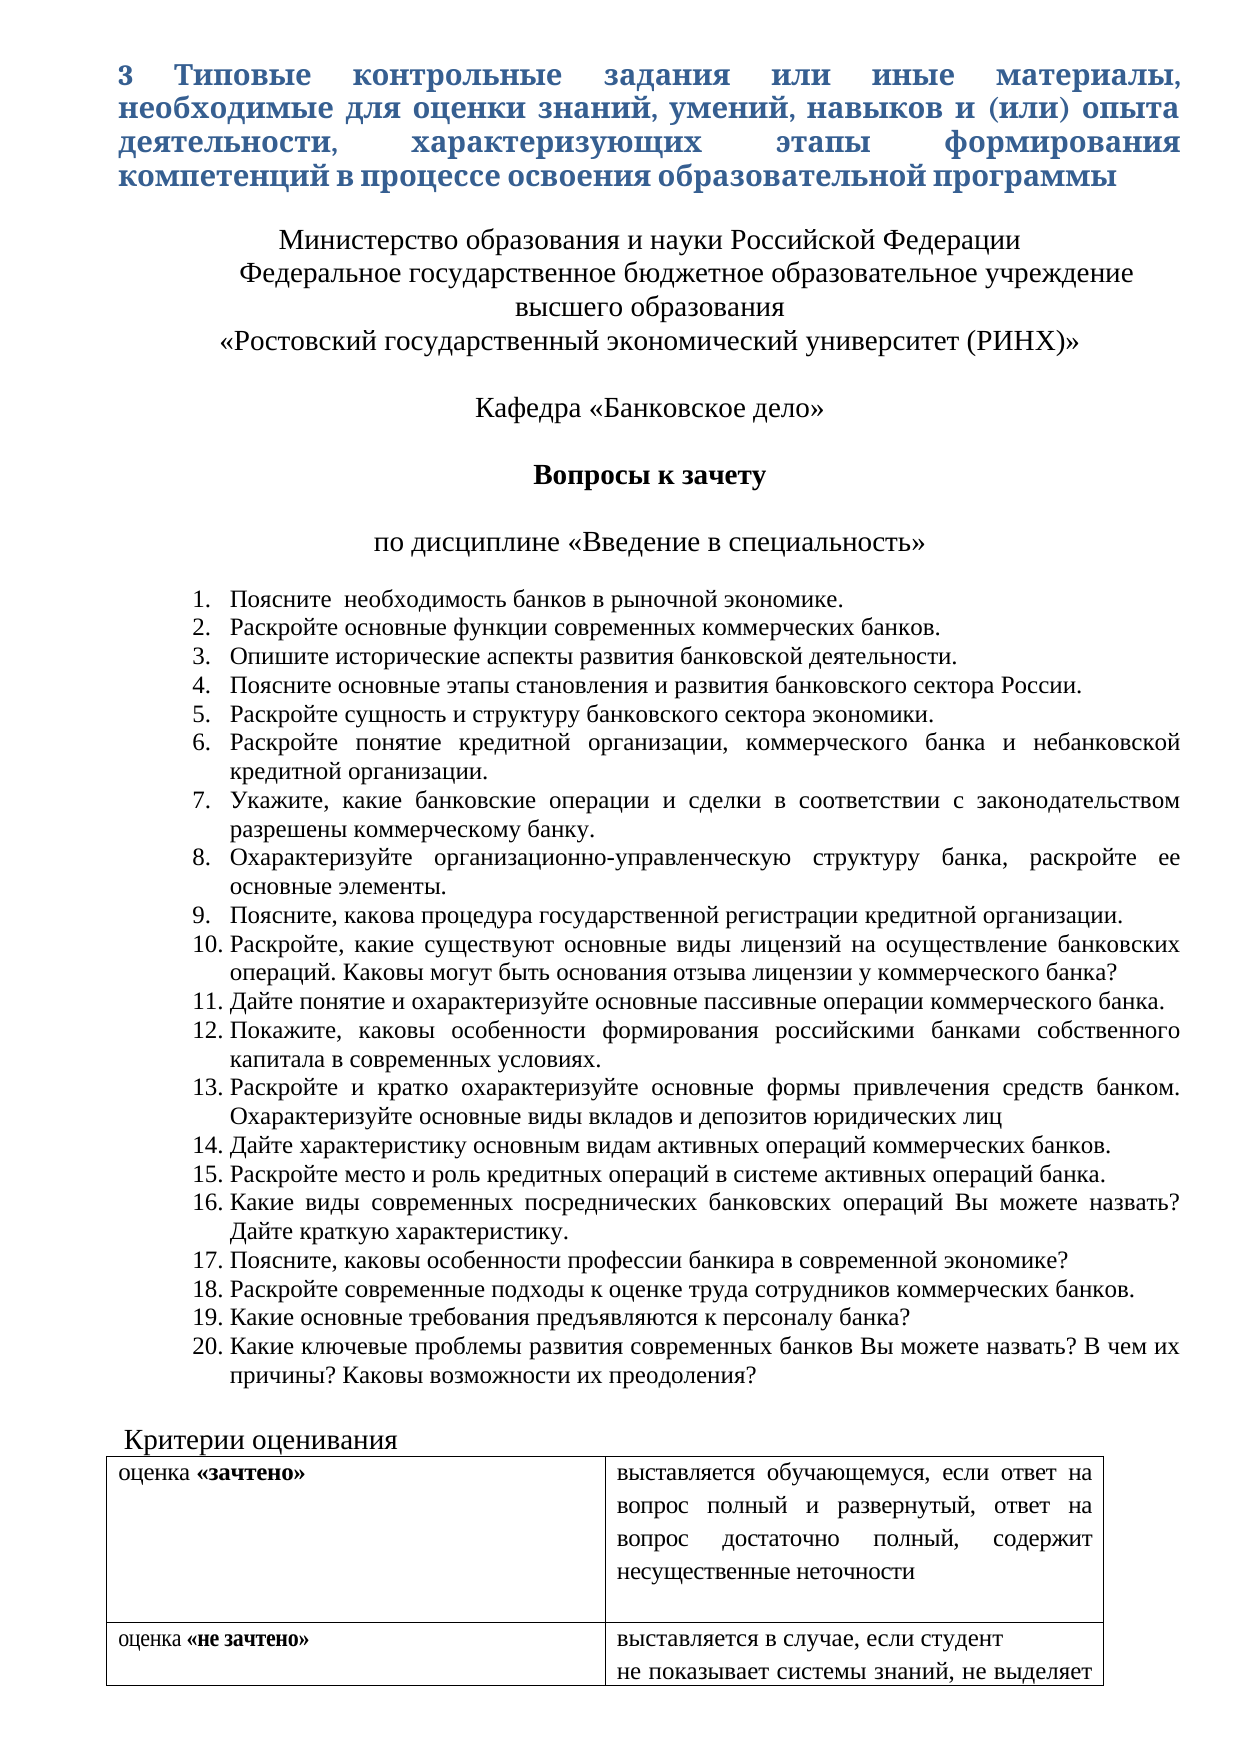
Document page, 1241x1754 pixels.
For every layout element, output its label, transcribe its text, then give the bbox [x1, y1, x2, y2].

text Вопросы к зачету [118, 457, 1181, 490]
list Дайте понятие и охарактеризуйте основные пассивные операции коммерческого банка. [192, 986, 1181, 1015]
list Раскройте место и роль кредитных операций в системе активных операций банка. [192, 1159, 1181, 1187]
table_header выставляется обучающемуся, если ответ на вопрос полный и развернутый, ответ на вопрос достаточно полный, содержит несущественные неточности [606, 1457, 1103, 1622]
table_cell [606, 1623, 1103, 1685]
table_header оценка «зачтено» [107, 1457, 605, 1622]
text «Ростовский государственный экономический университет (РИНХ)» [118, 323, 1181, 356]
text Кафедра «Банковское дело» [118, 390, 1181, 423]
text Федеральное государственное бюджетное образовательное учреждение высшего образования [118, 256, 1181, 323]
text Министерство образования и науки Российской Федерации [118, 222, 1181, 256]
list Дайте характеристику основным видам активных операций коммерческих банков. [192, 1130, 1181, 1159]
list Поясните основные этапы становления и развития банковского сектора России. [192, 670, 1181, 699]
list Раскройте понятие кредитной организации, коммерческого банка и небанковской кредитной организации. [192, 727, 1181, 785]
list Какие виды современных посреднических банковских операций Вы можете назвать? Дайте краткую характеристику. [192, 1187, 1181, 1245]
list Раскройте основные функции современных коммерческих банков. [192, 612, 1181, 641]
text Критерии оценивания [118, 1422, 1181, 1456]
list Покажите, каковы особенности формирования российскими банками собственного капитала в современных условиях. [192, 1015, 1181, 1072]
list Раскройте, какие существуют основные виды лицензий на осуществление банковских операций. Каковы могут быть основания отзыва лицензии у коммерческого банка? [192, 929, 1181, 986]
list Укажите, какие банковские операции и сделки в соответствии с законодательством разрешены коммерческому банку. [192, 785, 1181, 842]
table_cell оценка «не зачтено» [107, 1623, 605, 1685]
list Поясните, каковы особенности профессии банкира в современной экономике? [192, 1245, 1181, 1274]
list Какие ключевые проблемы развития современных банков Вы можете назвать? В чем их причины? Каковы возможности их преодоления? [192, 1331, 1181, 1389]
list Раскройте современные подходы к оценке труда сотрудников коммерческих банков. [192, 1274, 1181, 1302]
text 3 Типовые контрольные задания или иные материалы, необходимые для оценки знаний, умений, навыков и (или) опыта деятельности, характеризующих этапы формирования компетенций в процессе освоения образовательной программы [118, 59, 1181, 193]
list Раскройте и кратко охарактеризуйте основные формы привлечения средств банком. Охарактеризуйте основные виды вкладов и депозитов юридических лиц [192, 1072, 1181, 1130]
list Охарактеризуйте организационно-управленческую структуру банка, раскройте ее основные элементы. [192, 842, 1181, 900]
text по дисциплине «Введение в специальность» [118, 524, 1181, 557]
list Поясните необходимость банков в рыночной экономике. [192, 584, 1181, 612]
list Какие основные требования предъявляются к персоналу банка? [192, 1302, 1181, 1331]
list Поясните, какова процедура государственной регистрации кредитной организации. [192, 900, 1181, 929]
list Раскройте сущность и структуру банковского сектора экономики. [192, 699, 1181, 727]
list Опишите исторические аспекты развития банковской деятельности. [192, 641, 1181, 670]
